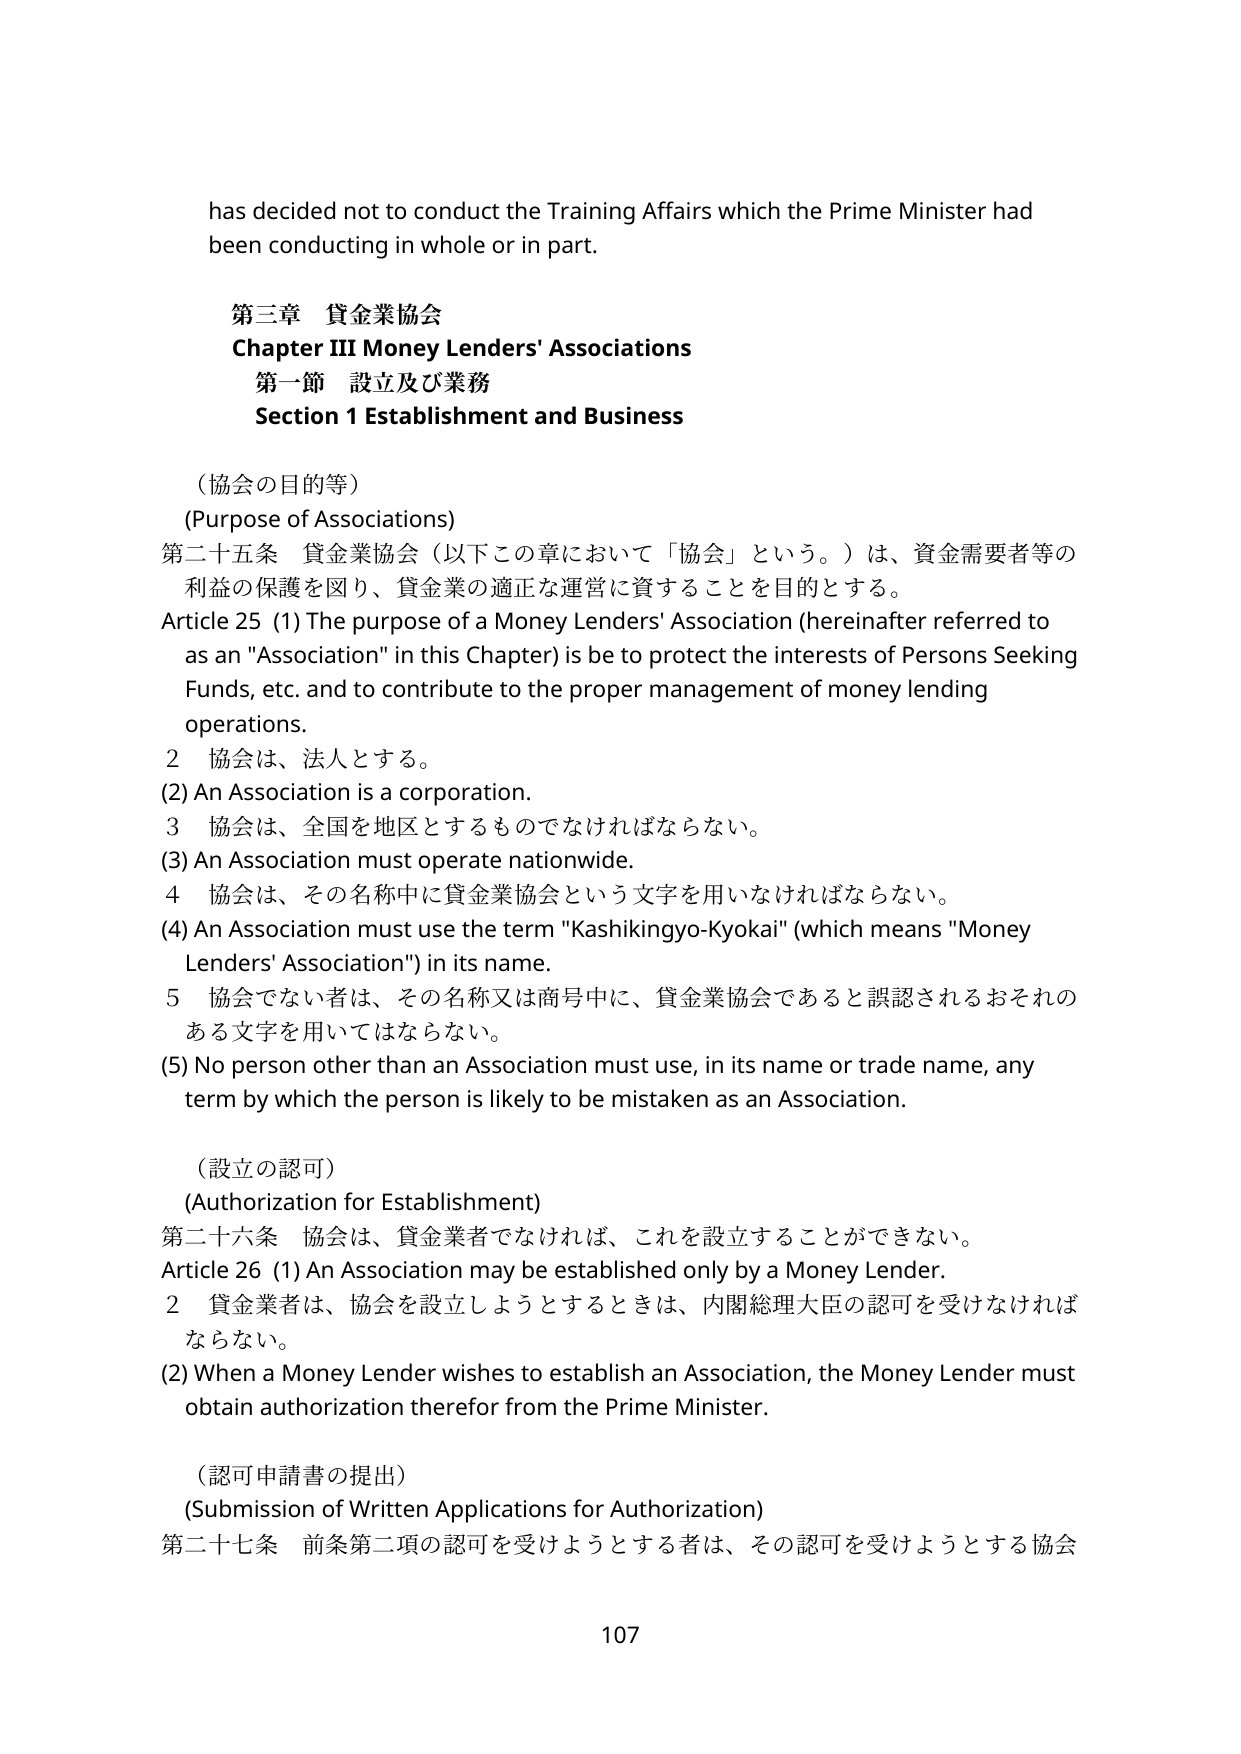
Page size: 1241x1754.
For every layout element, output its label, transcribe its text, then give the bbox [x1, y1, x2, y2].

text (4) An Association must use the term "Kashikingyo-Kyokai" (which means "Money Lenders' Association") in its name. [161, 911, 1079, 979]
text (Authorization for Establishment) [184, 1184, 1079, 1219]
text ２ 協会は、法人とする。 [161, 740, 1079, 774]
text (3) An Association must operate nationwide. [161, 843, 1079, 877]
text (Submission of Written Applications for Authorization) [184, 1492, 1079, 1526]
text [161, 1526, 1079, 1560]
text (Purpose of Associations) [184, 501, 1079, 535]
text ２ 貸金業者は、協会を設立しようとするときは、内閣総理大臣の認可を受けなければならない。 [161, 1287, 1079, 1355]
text （認可申請書の提出） [184, 1458, 1079, 1492]
text (2) An Association is a corporation. [161, 774, 1079, 809]
text ３ 協会は、全国を地区とするものでなければならない。 [161, 809, 1079, 843]
text Article 25 (1) The purpose of a Money Lenders' Association (hereinafter referred to as an "Association" in this Chapter) is be to protect the interests of Persons Seeking Funds, etc. and to contribute to the proper management of money lending operations. [161, 604, 1079, 740]
text Section 1 Establishment and Business [253, 399, 1079, 433]
text Chapter III Money Lenders' Associations [230, 330, 1079, 364]
text (2) When a Money Lender wishes to establish an Association, the Money Lender must obtain authorization therefor from the Prime Minister. [161, 1355, 1079, 1424]
text 第二十五条 貸金業協会（以下この章において「協会」という。）は、資金需要者等の利益の保護を図り、貸金業の適正な運営に資することを目的とする。 [161, 535, 1079, 604]
text ５ 協会でない者は、その名称又は商号中に、貸金業協会であると誤認されるおそれのある文字を用いてはならない。 [161, 979, 1079, 1048]
text Article 26 (1) An Association may be established only by a Money Lender. [161, 1253, 1079, 1287]
text （設立の認可） [184, 1150, 1079, 1184]
text (5) No person other than an Association must use, in its name or trade name, any term by which the person is likely to be mistaken as an Association. [161, 1048, 1079, 1116]
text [184, 194, 1079, 262]
text 第一節 設立及び業務 [253, 364, 1079, 399]
text 第三章 貸金業協会 [230, 296, 1079, 330]
text 第二十六条 協会は、貸金業者でなければ、これを設立することができない。 [161, 1219, 1079, 1253]
text （協会の目的等） [184, 467, 1079, 501]
text ４ 協会は、その名称中に貸金業協会という文字を用いなければならない。 [161, 877, 1079, 911]
